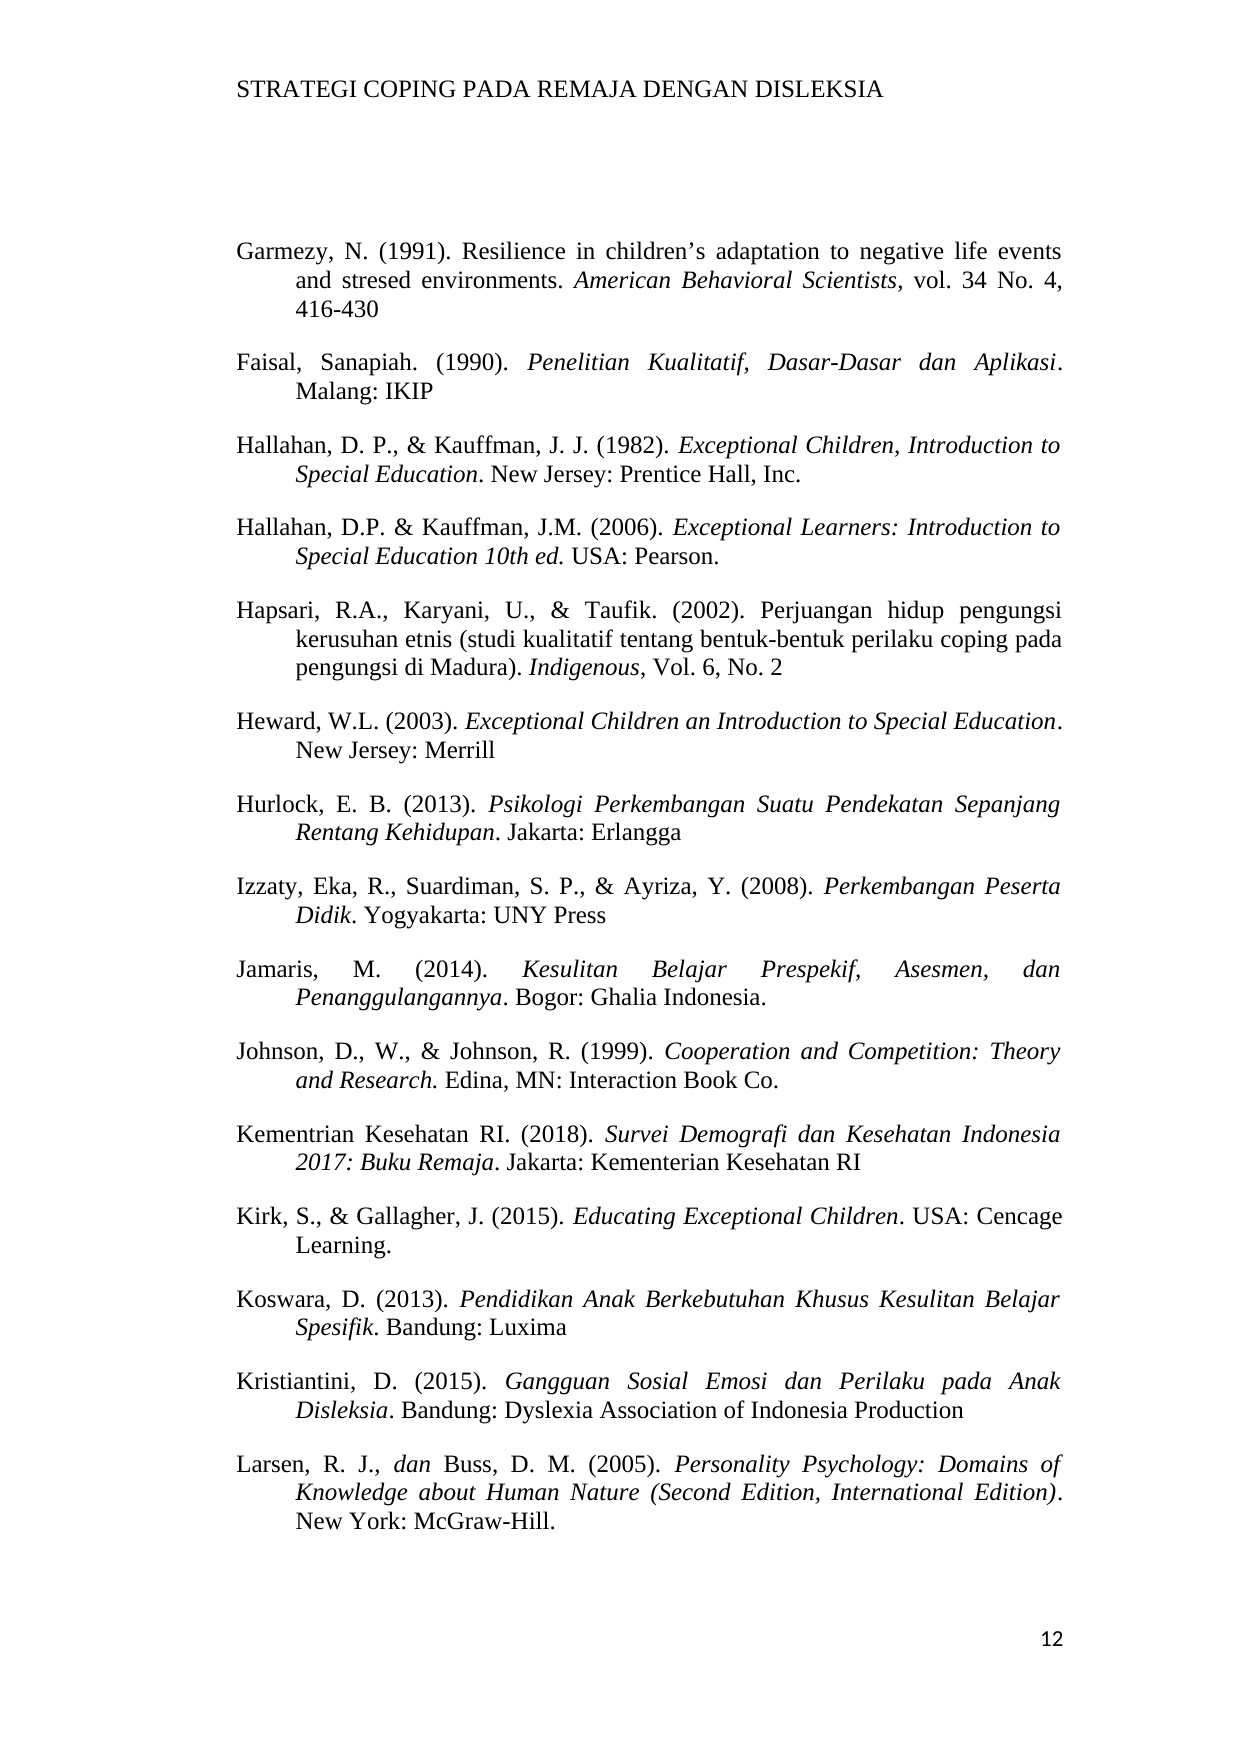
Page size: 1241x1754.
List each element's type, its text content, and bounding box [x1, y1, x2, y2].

text Izzaty, Eka, R., Suardiman, S. P., & Ayriza, Y. (2008). Perkembangan Peserta Didik. Yogyakarta: UNY Press [236, 871, 1063, 929]
text Jamaris, M. (2014). Kesulitan Belajar Prespekif, Asesmen, dan Penanggulangannya. Bogor: Ghalia Indonesia. [236, 954, 1063, 1011]
text Johnson, D., W., & Johnson, R. (1999). Cooperation and Competition: Theory and Research. Edina, MN: Interaction Book Co. [236, 1036, 1063, 1094]
text Hurlock, E. B. (2013). Psikologi Perkembangan Suatu Pendekatan Sepanjang Rentang Kehidupan. Jakarta: Erlangga [236, 789, 1063, 846]
text Heward, W.L. (2003). Exceptional Children an Introduction to Special Education. New Jersey: Merrill [236, 706, 1063, 764]
text Larsen, R. J., dan Buss, D. M. (2005). Personality Psychology: Domains of Knowledge about Human Nature (Second Edition, International Edition). New York: McGraw-Hill. [236, 1449, 1063, 1535]
text Faisal, Sanapiah. (1990). Penelitian Kualitatif, Dasar-Dasar dan Aplikasi. Malang: IKIP [236, 347, 1063, 405]
text Hallahan, D.P. & Kauffman, J.M. (2006). Exceptional Learners: Introduction to Special Education 10th ed. USA: Pearson. [236, 512, 1063, 570]
text Kementrian Kesehatan RI. (2018). Survei Demografi dan Kesehatan Indonesia 2017: Buku Remaja. Jakarta: Kementerian Kesehatan RI [236, 1119, 1063, 1176]
text Hapsari, R.A., Karyani, U., & Taufik. (2002). Perjuangan hidup pengungsi kerusuhan etnis (studi kualitatif tentang bentuk-bentuk perilaku coping pada pengungsi di Madura). Indigenous, Vol. 6, No. 2 [236, 595, 1063, 681]
text Koswara, D. (2013). Pendidikan Anak Berkebutuhan Khusus Kesulitan Belajar Spesifik. Bandung: Luxima [236, 1284, 1063, 1341]
text Hallahan, D. P., & Kauffman, J. J. (1982). Exceptional Children, Introduction to Special Education. New Jersey: Prentice Hall, Inc. [236, 430, 1063, 487]
text Kristiantini, D. (2015). Gangguan Sosial Emosi dan Perilaku pada Anak Disleksia. Bandung: Dyslexia Association of Indonesia Production [236, 1366, 1063, 1424]
text Kirk, S., & Gallagher, J. (2015). Educating Exceptional Children. USA: Cencage Learning. [236, 1201, 1063, 1259]
text Garmezy, N. (1991). Resilience in children’s adaptation to negative life events and stresed environments. American Behavioral Scientists, vol. 34 No. 4, 416-430 [236, 236, 1063, 322]
